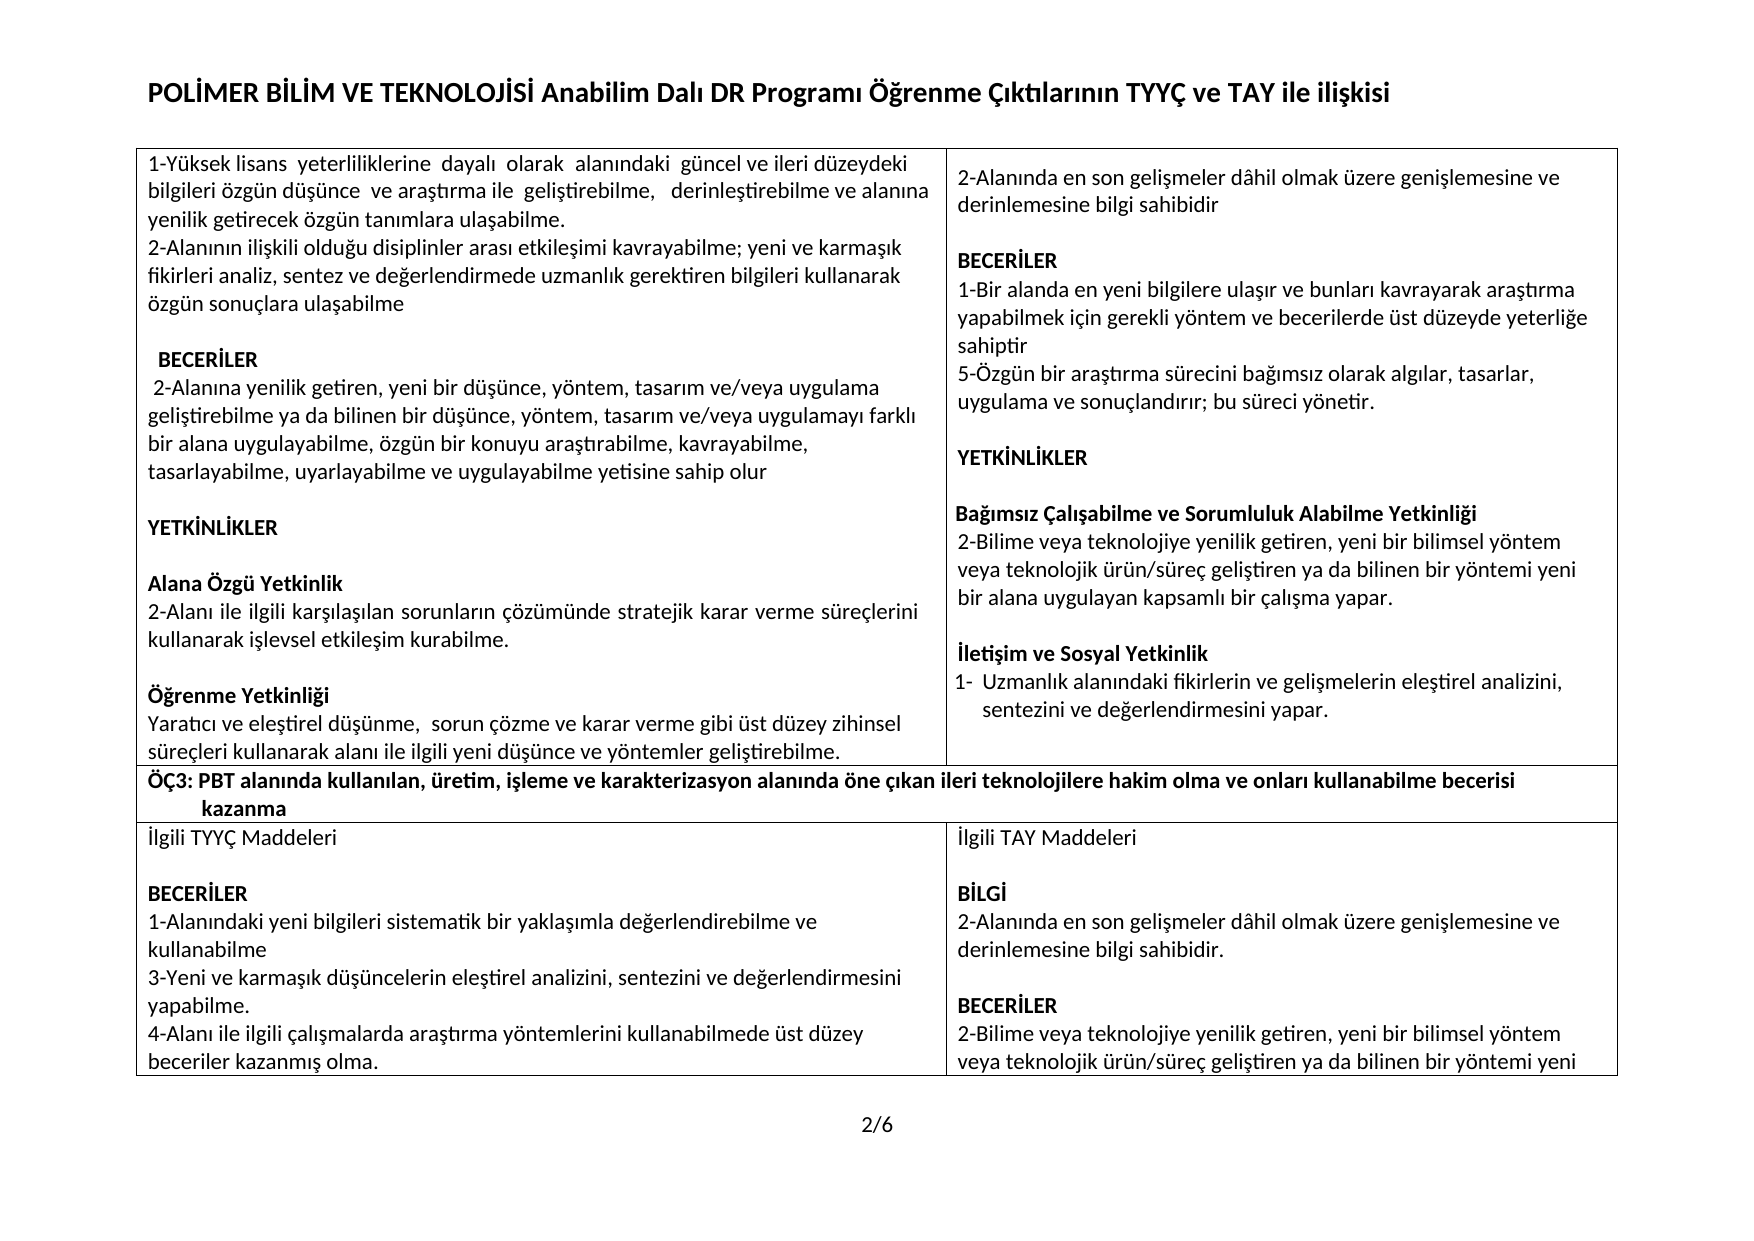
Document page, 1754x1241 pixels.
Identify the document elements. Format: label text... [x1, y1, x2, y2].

table_cell ÖÇ3: PBT alanında kullanılan, üretim, işleme ve karakterizasyon alanında öne çıkan ileri teknolojilere hakim olma ve onları kullanabilme becerisi kazanma [137, 766, 1617, 822]
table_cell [947, 823, 1617, 1075]
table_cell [947, 149, 1617, 765]
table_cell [137, 823, 946, 1075]
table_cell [137, 149, 946, 765]
